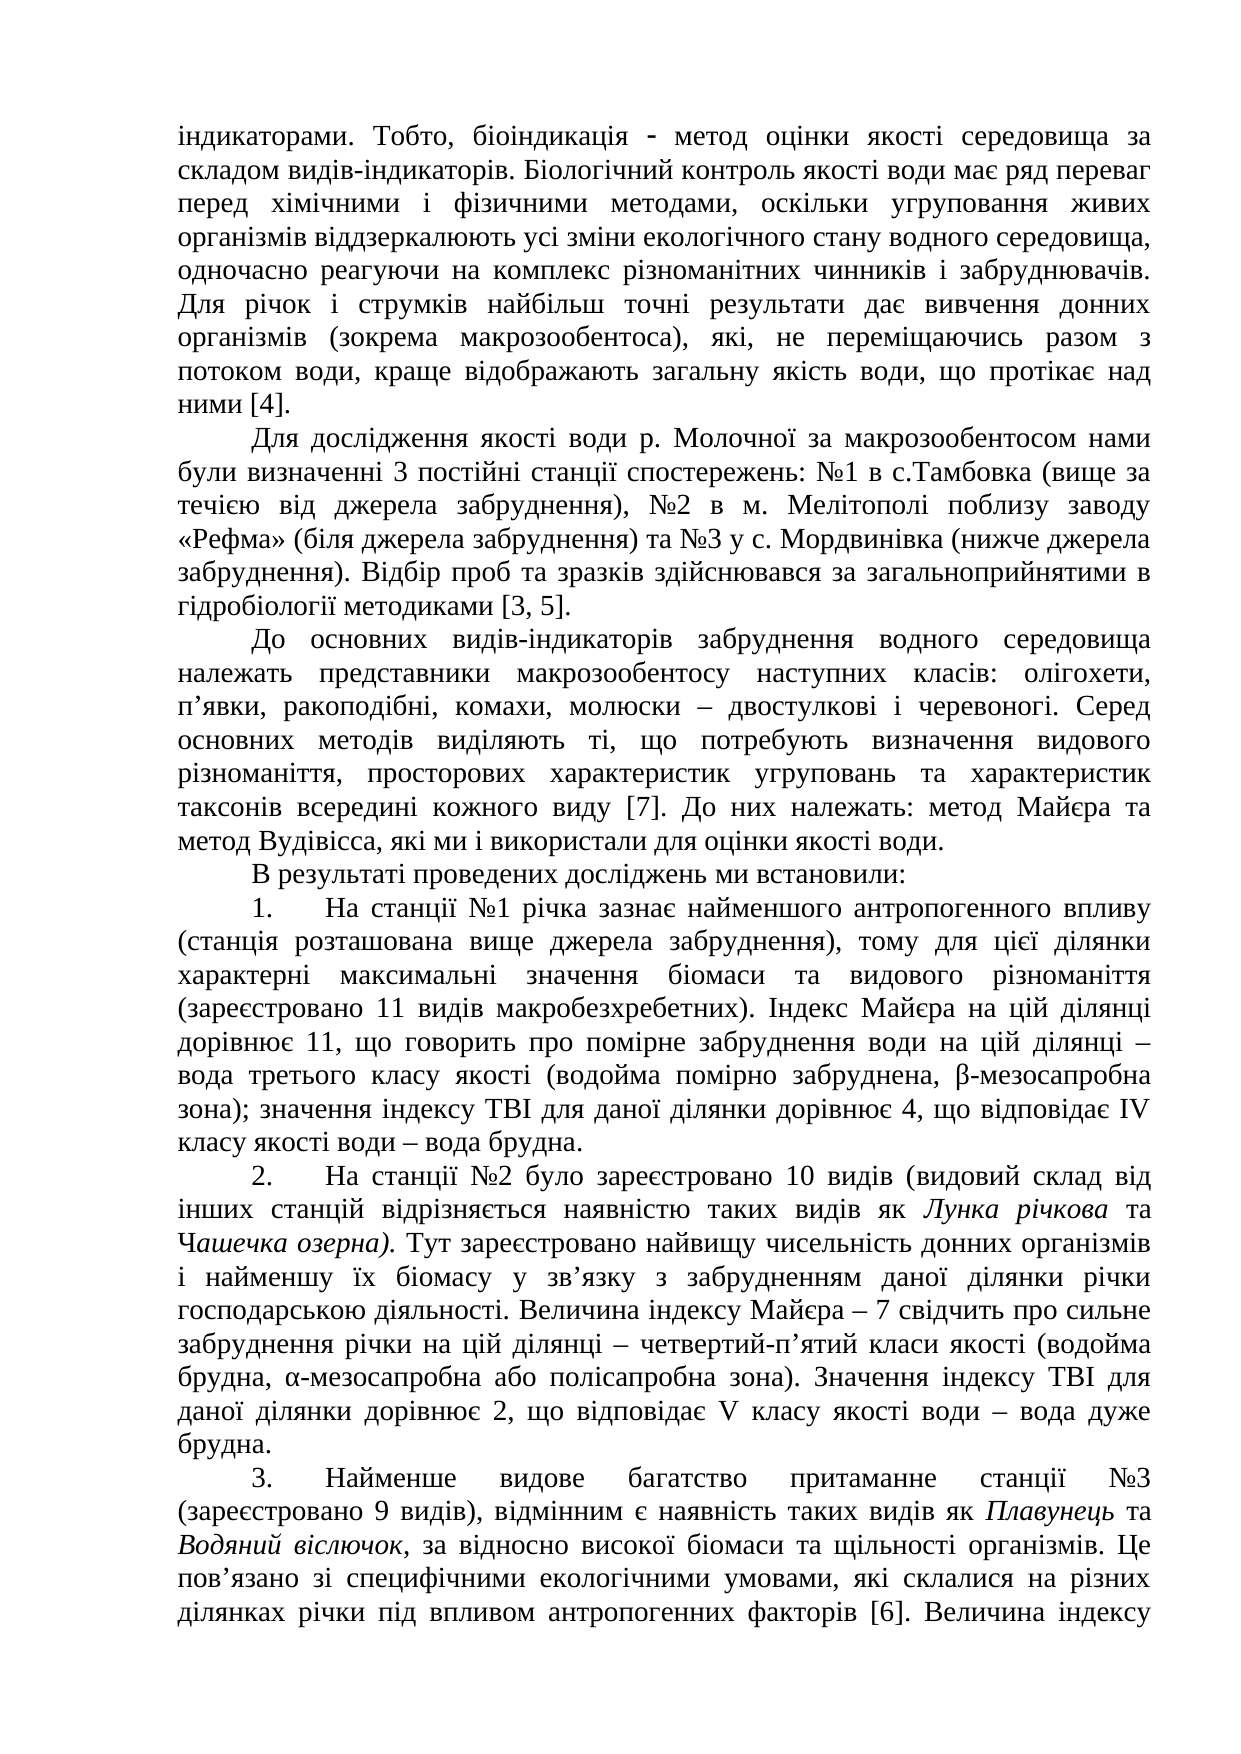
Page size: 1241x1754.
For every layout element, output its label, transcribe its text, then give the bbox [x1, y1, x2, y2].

text Для дослідження якості води р. Молочної за макрозообентосом нами були визначенні 3 постійні станції спостережень: №1 в с.Тамбовка (вище за течією від джерела забруднення), №2 в м. Мелітополі поблизу заводу «Рефма» (біля джерела забруднення) та №3 у с. Мордвинівка (нижче джерела забруднення). Відбір проб та зразків здійснювався за загальноприйнятими в гідробіології методиками [3, 5]. [177, 420, 1152, 621]
list На станції №1 річка зазнає найменшого антропогенного впливу (станція розташована вище джерела забруднення), тому для цієї ділянки характерні максимальні значення біомаси та видового різноманіття (зареєстровано 11 видів макробезхребетних). Індекс Майєра на цій ділянці дорівнює 11, що говорить про помірне забруднення води на цій ділянці – вода третього класу якості (водойма помірно забруднена, β-мезосапробна зона); значення індексу TBI для даної ділянки дорівнює 4, що відповідає IV класу якості води – вода брудна. [177, 890, 1152, 1158]
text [177, 118, 1152, 420]
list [177, 1460, 1152, 1628]
text До основних видів-індикаторів забруднення водного середовища належать представники макрозообентосу наступних класів: олігохети, п’явки, ракоподібні, комахи, молюски ‒ двостулкові і черевоногі. Серед основних методів виділяють ті, що потребують визначення видового різноманіття, просторових характеристик угруповань та характеристик таксонів всередині кожного виду [7]. До них належать: метод Майєра та метод Вудівісса, які ми і використали для оцінки якості води. [177, 621, 1152, 856]
text В результаті проведених досліджень ми встановили: [177, 856, 1152, 890]
list На станції №2 було зареєстровано 10 видів (видовий склад від інших станцій відрізняється наявністю таких видів як Лунка річкова та Чашечка озерна). Тут зареєстровано найвищу чисельність донних організмів і найменшу їх біомасу у зв’язку з забрудненням даної ділянки річки господарською діяльності. Величина індексу Майєра – 7 свідчить про сильне забруднення річки на цій ділянці – четвертий-п’ятий класи якості (водойма брудна, α-мезосапробна або полісапробна зона). Значення індексу TBI для даної ділянки дорівнює 2, що відповідає V класу якості води – вода дуже брудна. [177, 1158, 1152, 1460]
